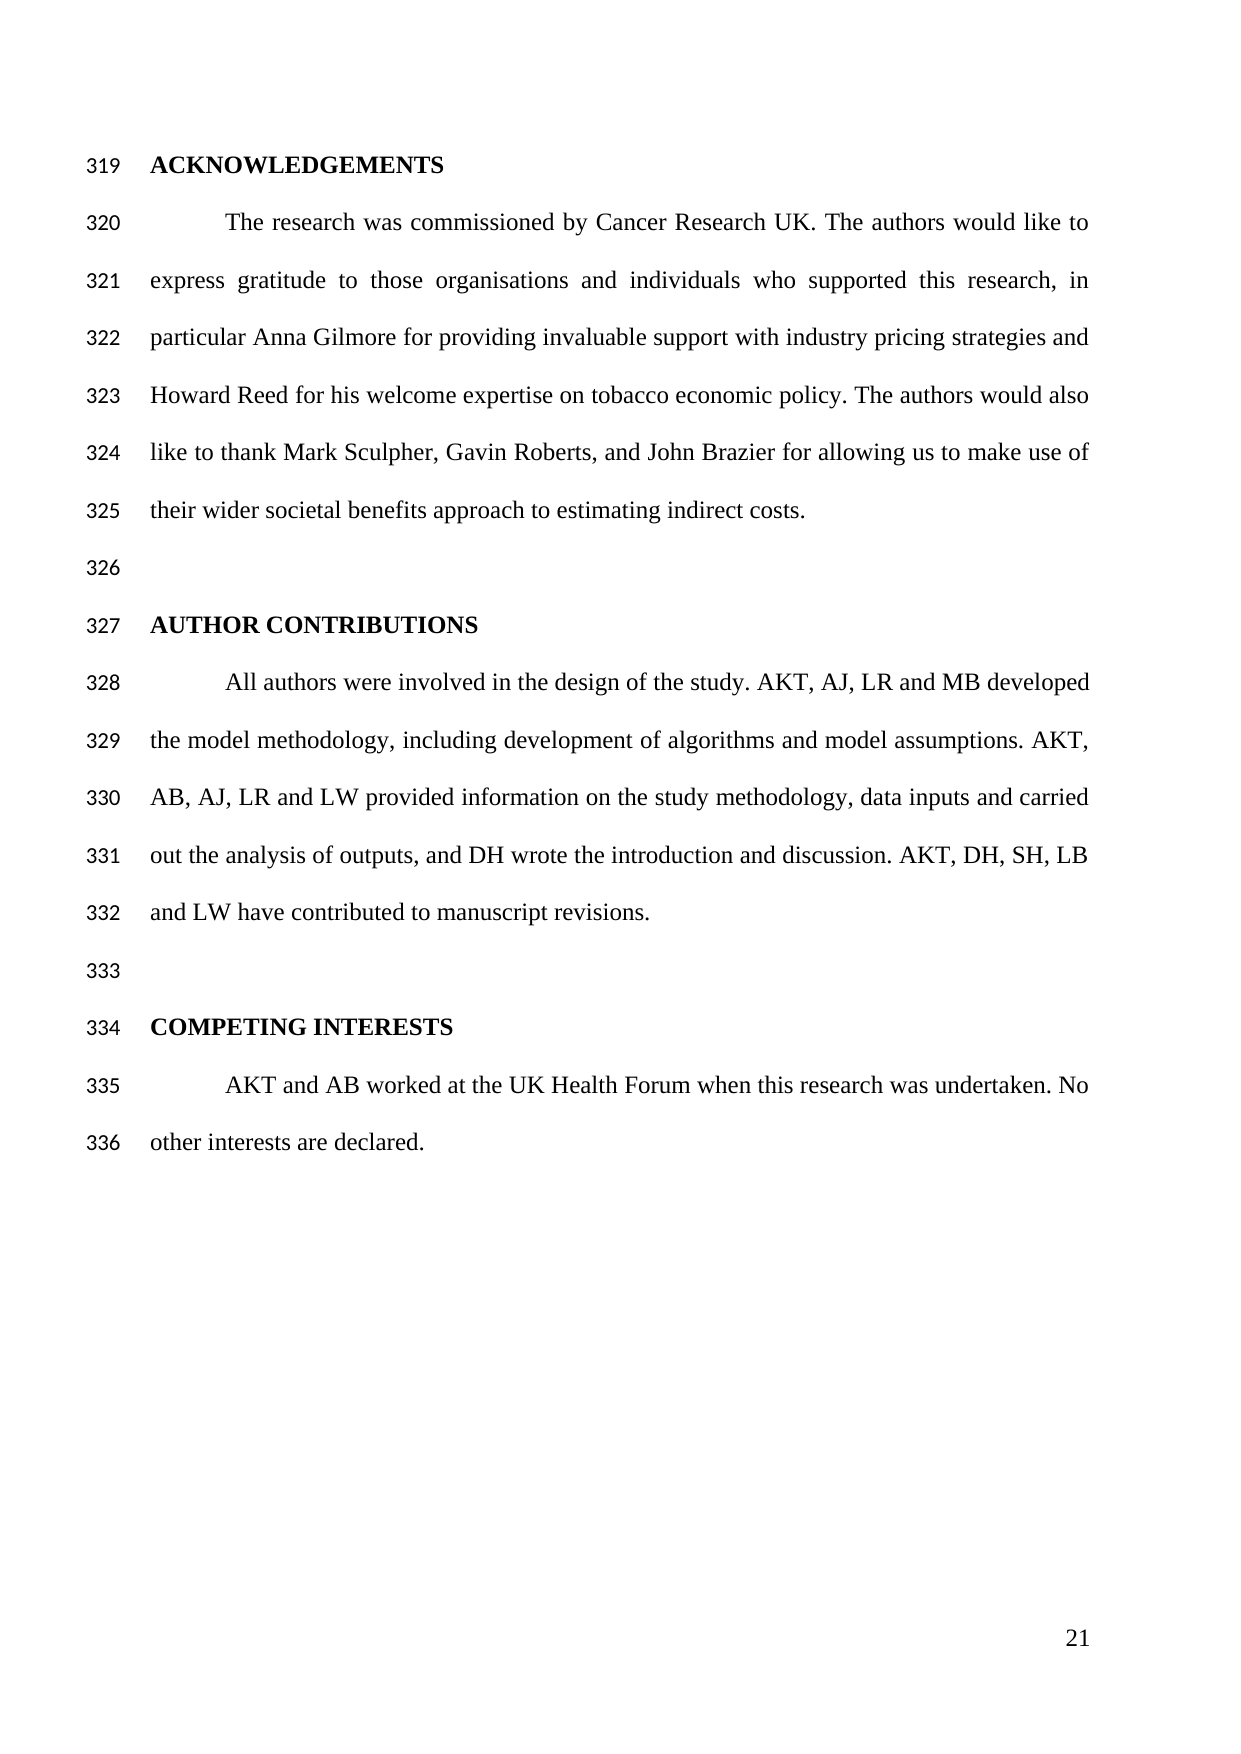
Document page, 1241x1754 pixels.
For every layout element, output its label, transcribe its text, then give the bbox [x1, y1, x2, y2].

text AUTHOR CONTRIBUTIONS [150, 610, 1090, 639]
text AKT and AB worked at the UK Health Forum when this research was undertaken. No other interests are declared. [150, 1070, 1090, 1156]
text COMPETING INTERESTS [150, 1012, 1090, 1041]
text ACKNOWLEDGEMENTS [150, 150, 1090, 179]
text All authors were involved in the design of the study. AKT, AJ, LR and MB developed the model methodology, including development of algorithms and model assumptions. AKT, AB, AJ, LR and LW provided information on the study methodology, data inputs and carried out the analysis of outputs, and DH wrote the introduction and discussion. AKT, DH, SH, LB and LW have contributed to manuscript revisions. [150, 667, 1090, 926]
text The research was commissioned by Cancer Research UK. The authors would like to express gratitude to those organisations and individuals who supported this research, in particular Anna Gilmore for providing invaluable support with industry pricing strategies and Howard Reed for his welcome expertise on tobacco economic policy. The authors would also like to thank Mark Sculpher, Gavin Roberts, and John Brazier for allowing us to make use of their wider societal benefits approach to estimating indirect costs. [150, 207, 1090, 524]
